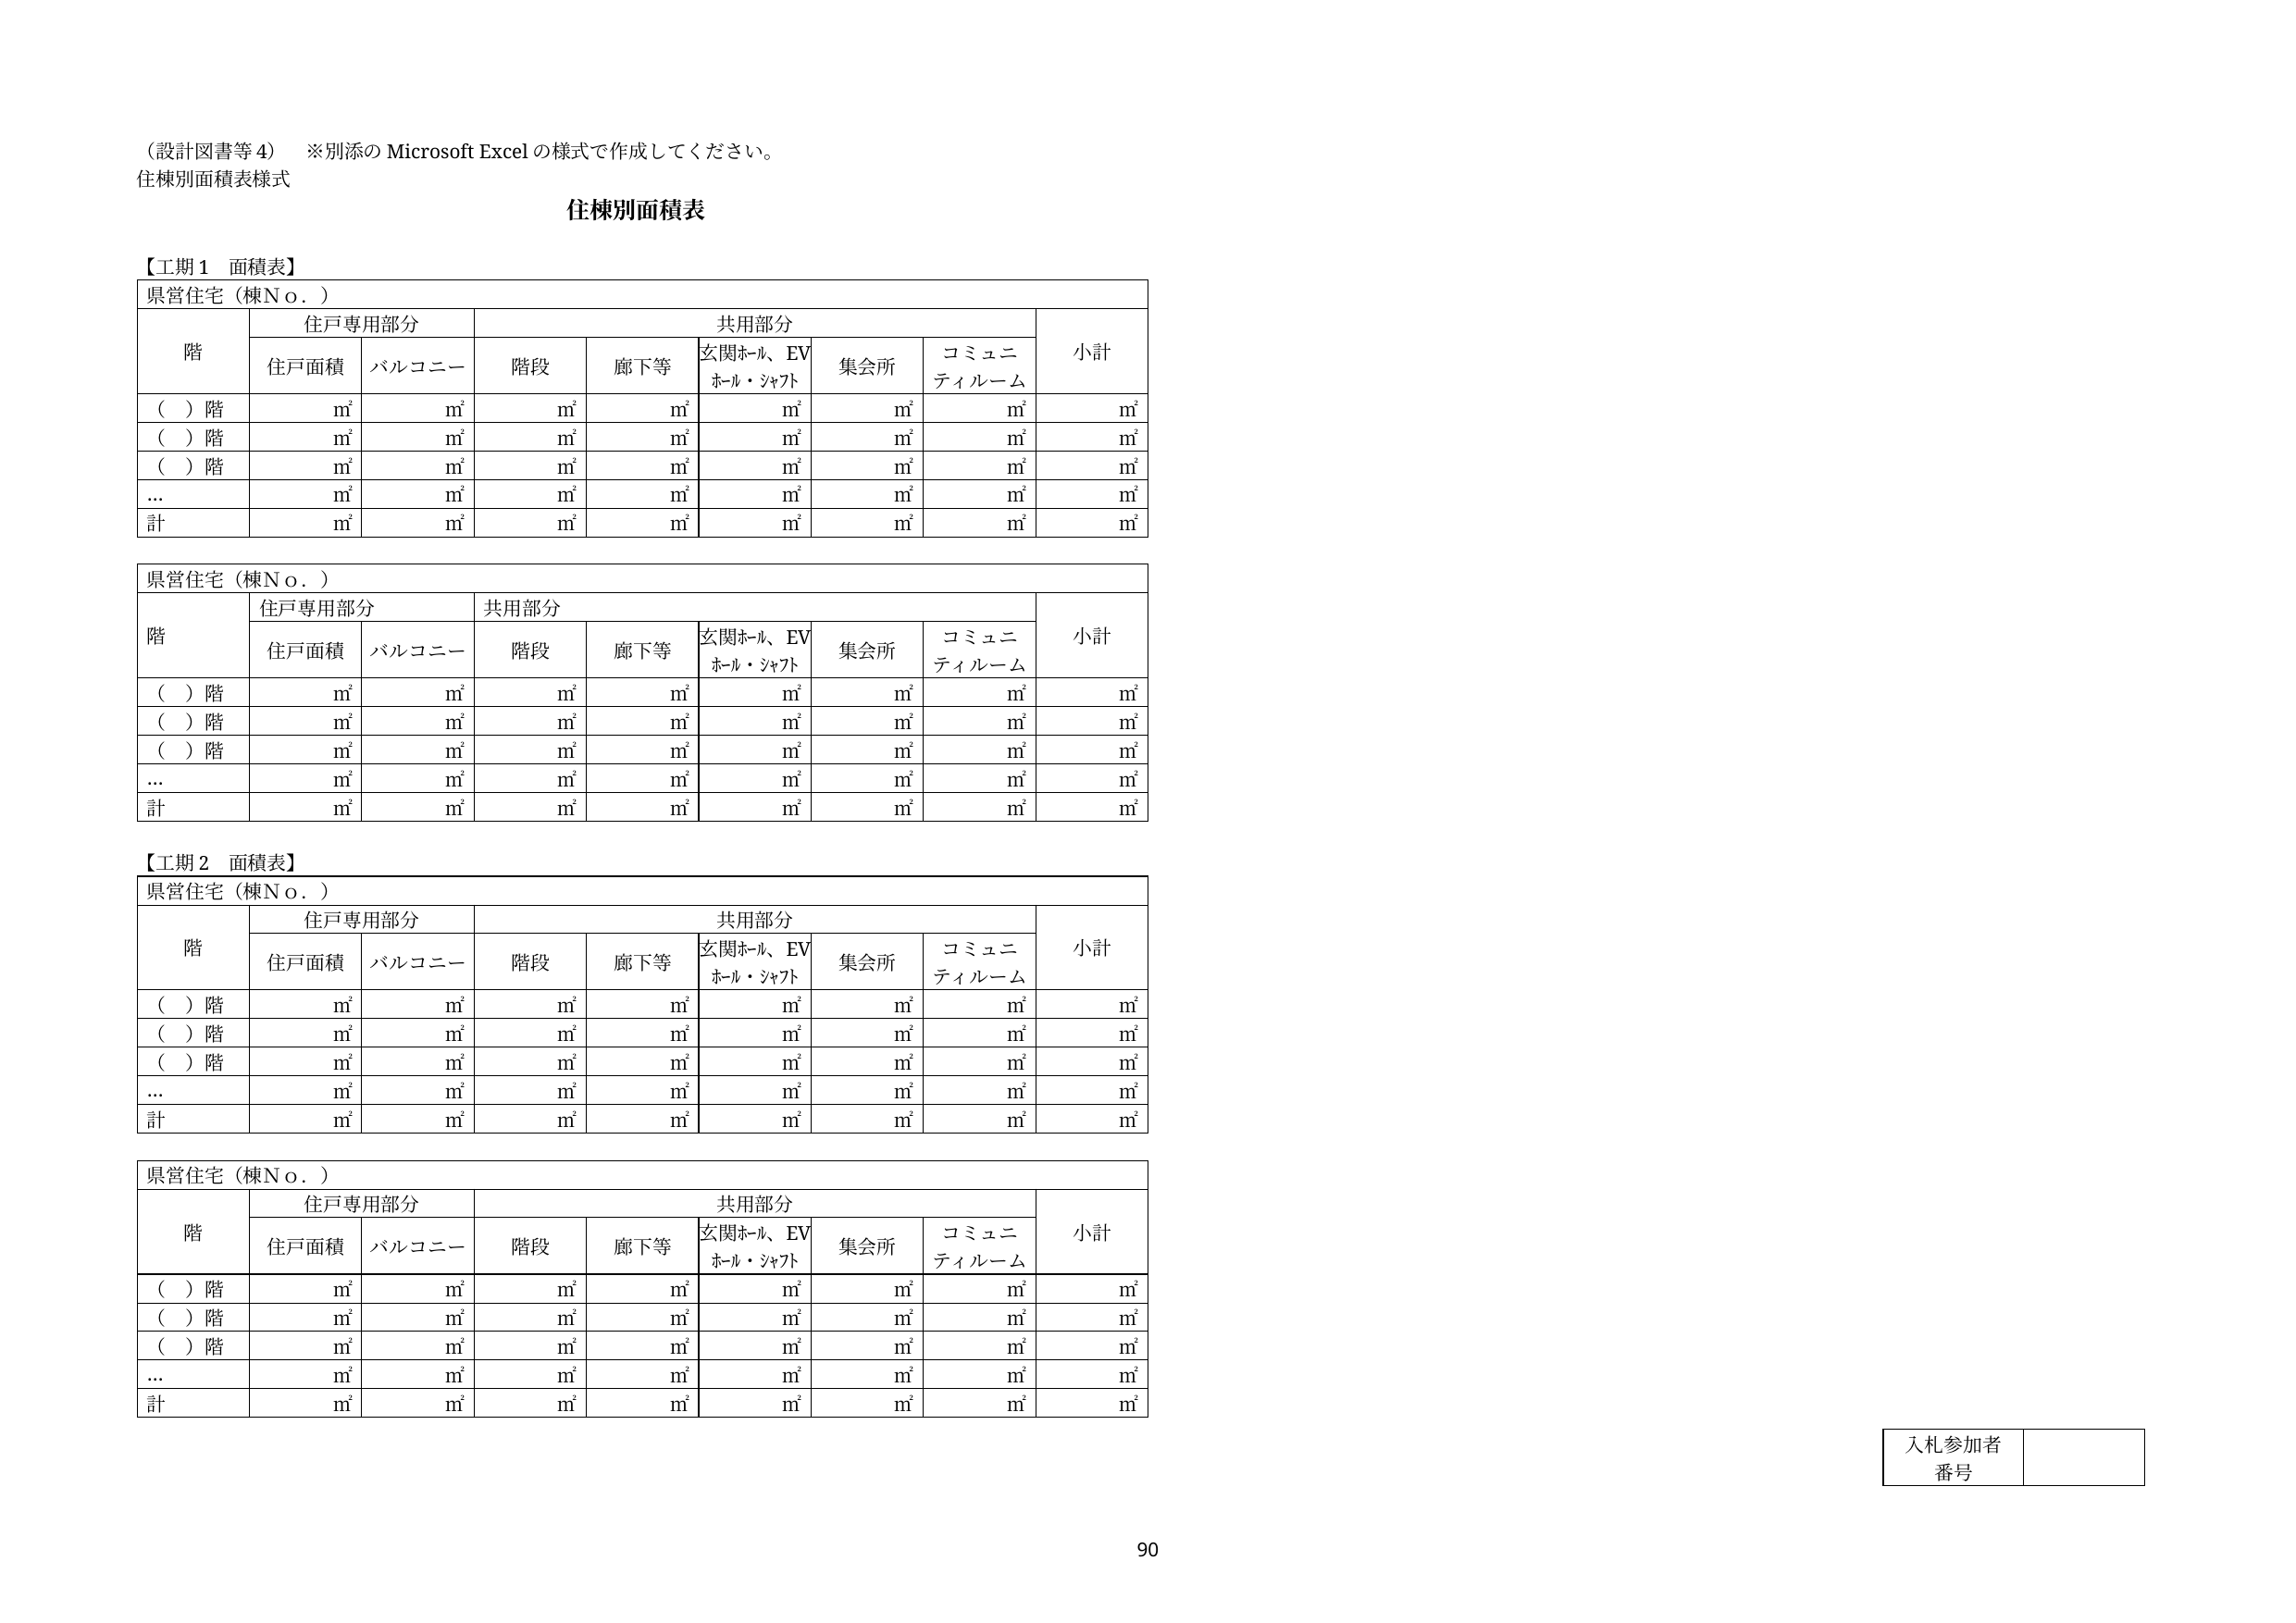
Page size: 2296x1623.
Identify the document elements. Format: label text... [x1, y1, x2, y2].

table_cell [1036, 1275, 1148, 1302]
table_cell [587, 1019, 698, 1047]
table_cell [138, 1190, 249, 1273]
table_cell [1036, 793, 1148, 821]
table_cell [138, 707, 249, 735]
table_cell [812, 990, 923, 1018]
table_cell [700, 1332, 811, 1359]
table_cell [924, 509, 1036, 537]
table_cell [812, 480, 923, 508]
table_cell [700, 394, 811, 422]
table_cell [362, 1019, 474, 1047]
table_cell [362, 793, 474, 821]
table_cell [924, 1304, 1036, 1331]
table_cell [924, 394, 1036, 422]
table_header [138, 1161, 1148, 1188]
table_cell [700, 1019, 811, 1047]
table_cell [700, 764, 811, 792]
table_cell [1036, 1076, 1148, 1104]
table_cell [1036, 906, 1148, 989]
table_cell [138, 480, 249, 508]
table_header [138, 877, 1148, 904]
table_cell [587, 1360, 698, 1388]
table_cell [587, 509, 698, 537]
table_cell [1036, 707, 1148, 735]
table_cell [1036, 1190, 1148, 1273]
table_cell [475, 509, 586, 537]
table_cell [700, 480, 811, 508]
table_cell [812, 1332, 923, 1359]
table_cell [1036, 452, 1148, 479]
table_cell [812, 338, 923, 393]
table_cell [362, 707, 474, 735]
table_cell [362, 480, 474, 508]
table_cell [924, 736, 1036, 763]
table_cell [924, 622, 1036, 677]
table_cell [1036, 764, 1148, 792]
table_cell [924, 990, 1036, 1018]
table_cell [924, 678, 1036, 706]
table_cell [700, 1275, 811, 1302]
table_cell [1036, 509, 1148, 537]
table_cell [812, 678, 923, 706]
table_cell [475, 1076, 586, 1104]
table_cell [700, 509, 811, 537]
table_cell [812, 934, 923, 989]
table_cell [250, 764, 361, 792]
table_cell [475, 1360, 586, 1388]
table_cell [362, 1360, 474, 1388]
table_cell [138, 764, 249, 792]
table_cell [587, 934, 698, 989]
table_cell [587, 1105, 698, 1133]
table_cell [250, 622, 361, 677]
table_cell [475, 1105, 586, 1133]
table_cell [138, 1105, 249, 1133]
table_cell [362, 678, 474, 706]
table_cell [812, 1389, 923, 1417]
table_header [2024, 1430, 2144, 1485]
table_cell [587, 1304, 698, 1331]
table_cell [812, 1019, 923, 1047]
text 住棟別面積表様式 [137, 165, 1113, 192]
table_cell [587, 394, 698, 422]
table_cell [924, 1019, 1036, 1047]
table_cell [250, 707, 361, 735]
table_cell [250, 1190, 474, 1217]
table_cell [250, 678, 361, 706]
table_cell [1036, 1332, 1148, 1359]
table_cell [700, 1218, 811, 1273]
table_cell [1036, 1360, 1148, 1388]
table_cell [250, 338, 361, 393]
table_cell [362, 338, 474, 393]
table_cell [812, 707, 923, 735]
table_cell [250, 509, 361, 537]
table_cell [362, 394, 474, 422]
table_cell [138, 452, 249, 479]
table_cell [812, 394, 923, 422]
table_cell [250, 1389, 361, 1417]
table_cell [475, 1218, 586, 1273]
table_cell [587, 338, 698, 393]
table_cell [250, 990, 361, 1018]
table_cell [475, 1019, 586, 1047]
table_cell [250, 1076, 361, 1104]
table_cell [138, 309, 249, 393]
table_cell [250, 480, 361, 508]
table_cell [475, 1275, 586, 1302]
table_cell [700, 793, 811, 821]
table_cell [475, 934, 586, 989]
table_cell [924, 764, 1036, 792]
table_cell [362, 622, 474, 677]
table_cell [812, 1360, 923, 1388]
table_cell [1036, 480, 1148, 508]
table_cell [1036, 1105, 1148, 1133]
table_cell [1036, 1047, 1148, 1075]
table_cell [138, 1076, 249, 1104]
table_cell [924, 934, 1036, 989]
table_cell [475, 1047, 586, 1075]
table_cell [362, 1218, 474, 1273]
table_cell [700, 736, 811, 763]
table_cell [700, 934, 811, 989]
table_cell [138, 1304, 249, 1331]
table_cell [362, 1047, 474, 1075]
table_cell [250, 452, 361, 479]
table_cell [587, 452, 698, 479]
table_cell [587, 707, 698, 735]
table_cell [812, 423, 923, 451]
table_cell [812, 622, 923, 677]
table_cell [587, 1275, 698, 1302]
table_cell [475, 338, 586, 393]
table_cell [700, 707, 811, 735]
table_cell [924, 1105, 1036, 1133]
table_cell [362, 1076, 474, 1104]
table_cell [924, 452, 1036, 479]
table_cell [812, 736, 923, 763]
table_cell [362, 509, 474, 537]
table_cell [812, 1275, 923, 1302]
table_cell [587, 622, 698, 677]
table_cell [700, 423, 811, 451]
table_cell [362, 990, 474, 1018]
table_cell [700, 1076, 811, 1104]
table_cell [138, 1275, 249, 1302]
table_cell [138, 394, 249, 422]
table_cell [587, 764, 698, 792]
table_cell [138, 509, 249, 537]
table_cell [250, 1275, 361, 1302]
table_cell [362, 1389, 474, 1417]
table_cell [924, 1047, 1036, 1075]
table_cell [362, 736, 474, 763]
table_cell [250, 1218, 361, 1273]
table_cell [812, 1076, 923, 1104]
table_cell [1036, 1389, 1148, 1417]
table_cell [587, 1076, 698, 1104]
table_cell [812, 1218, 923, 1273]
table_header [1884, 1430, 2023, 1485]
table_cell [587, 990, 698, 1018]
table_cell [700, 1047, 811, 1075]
text 【工期2 面積表】 [137, 848, 1113, 875]
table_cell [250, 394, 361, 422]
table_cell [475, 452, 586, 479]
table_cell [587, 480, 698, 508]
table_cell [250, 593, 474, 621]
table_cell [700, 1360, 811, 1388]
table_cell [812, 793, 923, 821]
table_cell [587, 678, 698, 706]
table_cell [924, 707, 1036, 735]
text 【工期1 面積表】 [137, 252, 1113, 279]
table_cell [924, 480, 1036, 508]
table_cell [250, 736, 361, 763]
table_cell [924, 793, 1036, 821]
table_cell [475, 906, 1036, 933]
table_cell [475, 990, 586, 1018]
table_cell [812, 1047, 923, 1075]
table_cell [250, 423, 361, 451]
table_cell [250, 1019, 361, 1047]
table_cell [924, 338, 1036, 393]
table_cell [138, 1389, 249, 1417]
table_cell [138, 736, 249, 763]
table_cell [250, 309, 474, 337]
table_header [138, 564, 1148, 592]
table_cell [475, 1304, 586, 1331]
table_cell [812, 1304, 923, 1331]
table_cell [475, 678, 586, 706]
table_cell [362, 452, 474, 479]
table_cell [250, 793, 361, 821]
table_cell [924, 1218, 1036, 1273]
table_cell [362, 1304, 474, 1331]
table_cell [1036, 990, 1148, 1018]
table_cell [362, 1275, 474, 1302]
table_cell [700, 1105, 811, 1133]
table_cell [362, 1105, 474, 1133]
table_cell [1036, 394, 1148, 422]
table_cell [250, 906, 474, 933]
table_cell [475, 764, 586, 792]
text 住棟別面積表 [137, 192, 1113, 226]
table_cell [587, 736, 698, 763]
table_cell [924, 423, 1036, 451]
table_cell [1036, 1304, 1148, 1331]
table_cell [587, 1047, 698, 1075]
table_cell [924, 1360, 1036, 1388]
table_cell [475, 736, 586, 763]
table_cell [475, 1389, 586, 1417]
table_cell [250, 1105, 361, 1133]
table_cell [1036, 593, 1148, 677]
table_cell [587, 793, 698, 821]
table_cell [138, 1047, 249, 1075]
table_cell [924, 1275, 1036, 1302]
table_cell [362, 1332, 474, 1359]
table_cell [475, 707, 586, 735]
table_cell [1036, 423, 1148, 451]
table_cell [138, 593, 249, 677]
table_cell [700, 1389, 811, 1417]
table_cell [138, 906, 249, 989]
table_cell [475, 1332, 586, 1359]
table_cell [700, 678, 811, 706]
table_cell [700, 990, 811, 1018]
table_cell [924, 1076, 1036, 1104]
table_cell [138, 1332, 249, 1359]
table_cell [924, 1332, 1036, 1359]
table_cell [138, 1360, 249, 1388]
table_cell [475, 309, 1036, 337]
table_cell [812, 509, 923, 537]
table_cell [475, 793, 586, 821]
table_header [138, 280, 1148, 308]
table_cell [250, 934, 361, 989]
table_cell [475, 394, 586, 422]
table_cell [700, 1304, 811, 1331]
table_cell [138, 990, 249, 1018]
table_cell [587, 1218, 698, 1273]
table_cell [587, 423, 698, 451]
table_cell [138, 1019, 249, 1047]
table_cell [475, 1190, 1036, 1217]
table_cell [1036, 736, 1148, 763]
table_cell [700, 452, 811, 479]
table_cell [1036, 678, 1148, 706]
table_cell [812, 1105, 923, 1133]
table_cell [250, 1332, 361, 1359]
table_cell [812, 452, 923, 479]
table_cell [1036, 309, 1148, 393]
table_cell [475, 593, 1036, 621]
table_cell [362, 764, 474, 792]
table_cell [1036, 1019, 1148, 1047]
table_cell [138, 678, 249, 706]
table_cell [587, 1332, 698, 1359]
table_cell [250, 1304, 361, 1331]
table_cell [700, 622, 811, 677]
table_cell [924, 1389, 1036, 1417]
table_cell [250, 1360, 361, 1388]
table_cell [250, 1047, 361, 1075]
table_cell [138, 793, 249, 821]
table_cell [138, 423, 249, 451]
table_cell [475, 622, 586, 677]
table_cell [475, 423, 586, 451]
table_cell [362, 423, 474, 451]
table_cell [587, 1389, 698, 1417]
text （設計図書等4） ※別添のMicrosoft Excelの様式で作成してください。 [137, 137, 1113, 165]
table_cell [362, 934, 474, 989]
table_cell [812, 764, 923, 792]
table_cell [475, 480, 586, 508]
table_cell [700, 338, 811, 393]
